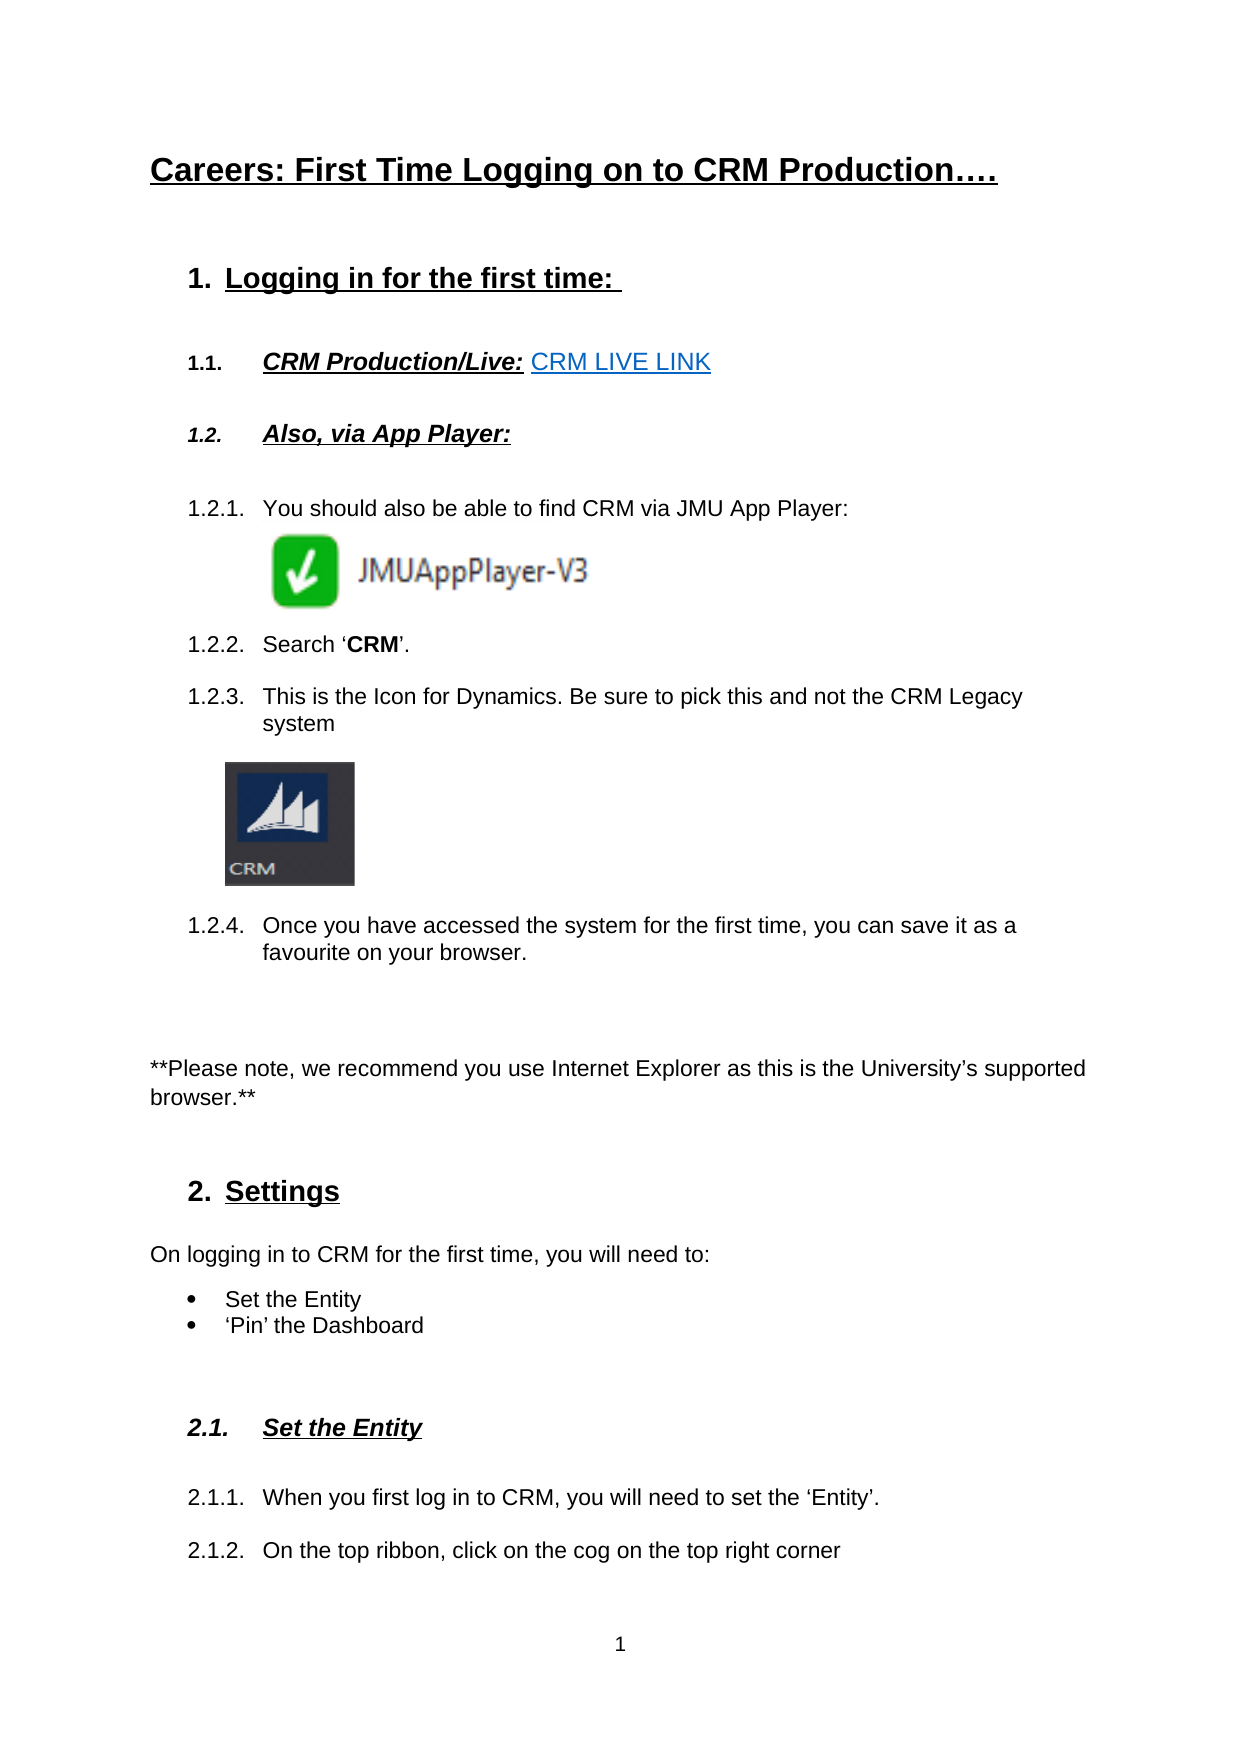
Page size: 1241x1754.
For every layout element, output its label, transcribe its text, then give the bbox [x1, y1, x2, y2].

text **Please note, we recommend you use Internet Explorer as this is the University’s supported browser.** [150, 1055, 1090, 1110]
list Set the Entity [187, 1413, 1090, 1441]
picture [262, 521, 624, 631]
text On logging in to CRM for the first time, you will need to: [150, 1241, 1090, 1267]
list Also, via App Player: [187, 418, 1090, 447]
list Settings [187, 1174, 1090, 1207]
list CRM Production/Live: CRM LIVE LINK [187, 347, 1090, 376]
list Once you have accessed the system for the first time, you can save it as a favourite on your browser. [187, 912, 1090, 965]
list When you first log in to CRM, you will need to set the ‘Entity’. [187, 1484, 1090, 1510]
text Careers: First Time Logging on to CRM Production…. [150, 150, 1090, 188]
list Search ‘CRM’. [187, 631, 1090, 657]
list Set the Entity [187, 1286, 1090, 1312]
list ‘Pin’ the Dashboard [187, 1312, 1090, 1338]
list This is the Icon for Dynamics. Be sure to pick this and not the CRM Legacy system [187, 683, 1090, 736]
list On the top ribbon, click on the cog on the top right corner [187, 1537, 1090, 1563]
list Logging in for the first time: [187, 261, 1090, 294]
picture [225, 762, 355, 886]
